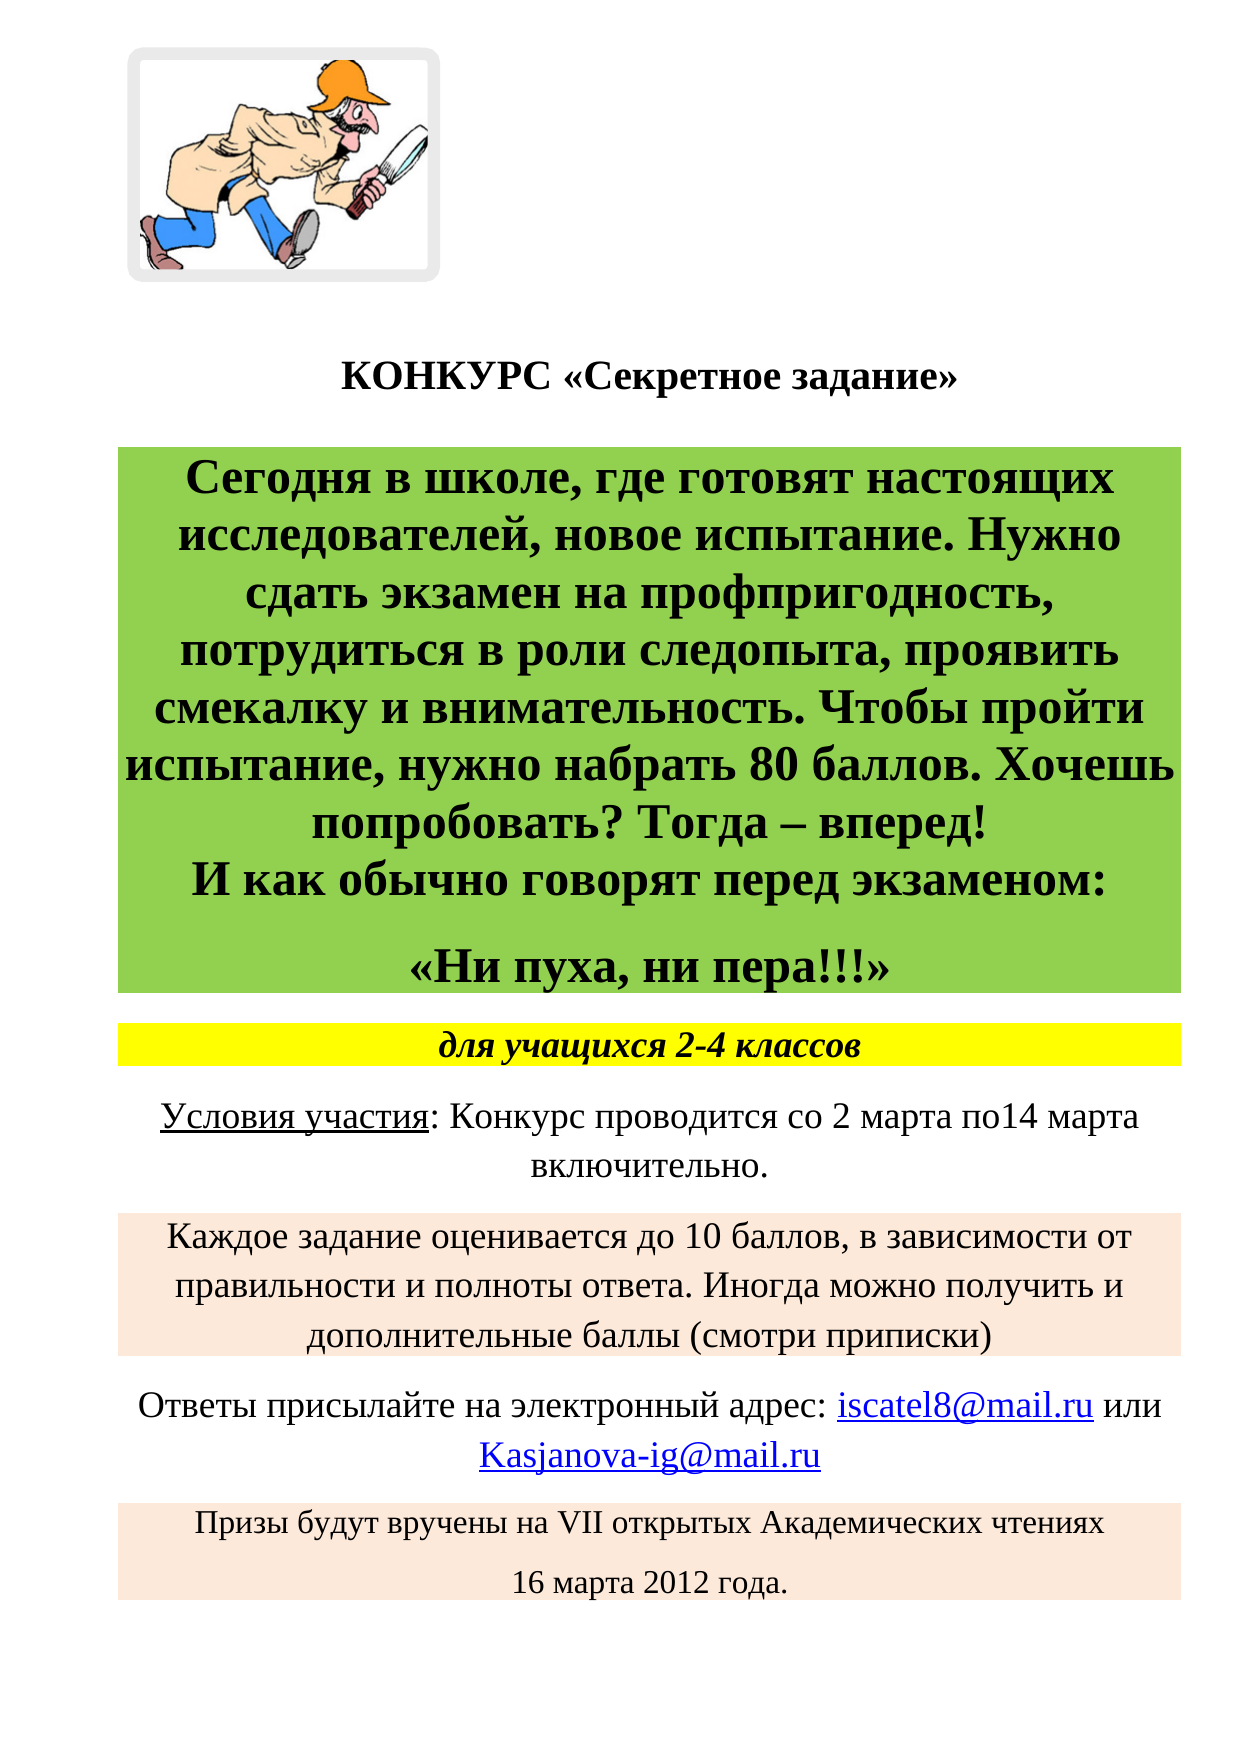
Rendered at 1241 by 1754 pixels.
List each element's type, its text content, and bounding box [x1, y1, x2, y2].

text 16 марта 2012 года. [118, 1562, 1181, 1600]
text «Ни пуха, ни пера!!!» [118, 936, 1181, 993]
text И как обычно говорят перед экзаменом: [118, 849, 1181, 907]
picture [140, 60, 427, 269]
text Условия участия: Конкурс проводится со 2 марта по14 марта включительно. [118, 1093, 1181, 1186]
text для учащихся 2-4 классов [118, 1023, 1181, 1066]
text Сегодня в школе, где готовят настоящих исследователей, новое испытание. Нужно сдать экзамен на профпригодность, потрудиться в роли следопыта, проявить смекалку и внимательность. Чтобы пройти испытание, нужно набрать 80 баллов. Хочешь попробовать? Тогда – вперед! [118, 447, 1181, 849]
text Ответы присылайте на электронный адрес: iscatel8@mail.ru или Kasjanova-ig@mail.ru [118, 1383, 1181, 1476]
text КОНКУРС «Секретное задание» [118, 351, 1181, 399]
text Призы будут вручены на VII открытых Академических чтениях [118, 1503, 1181, 1541]
text Каждое задание оценивается до 10 баллов, в зависимости от правильности и полноты ответа. Иногда можно получить и дополнительные баллы (смотри приписки) [118, 1213, 1181, 1356]
